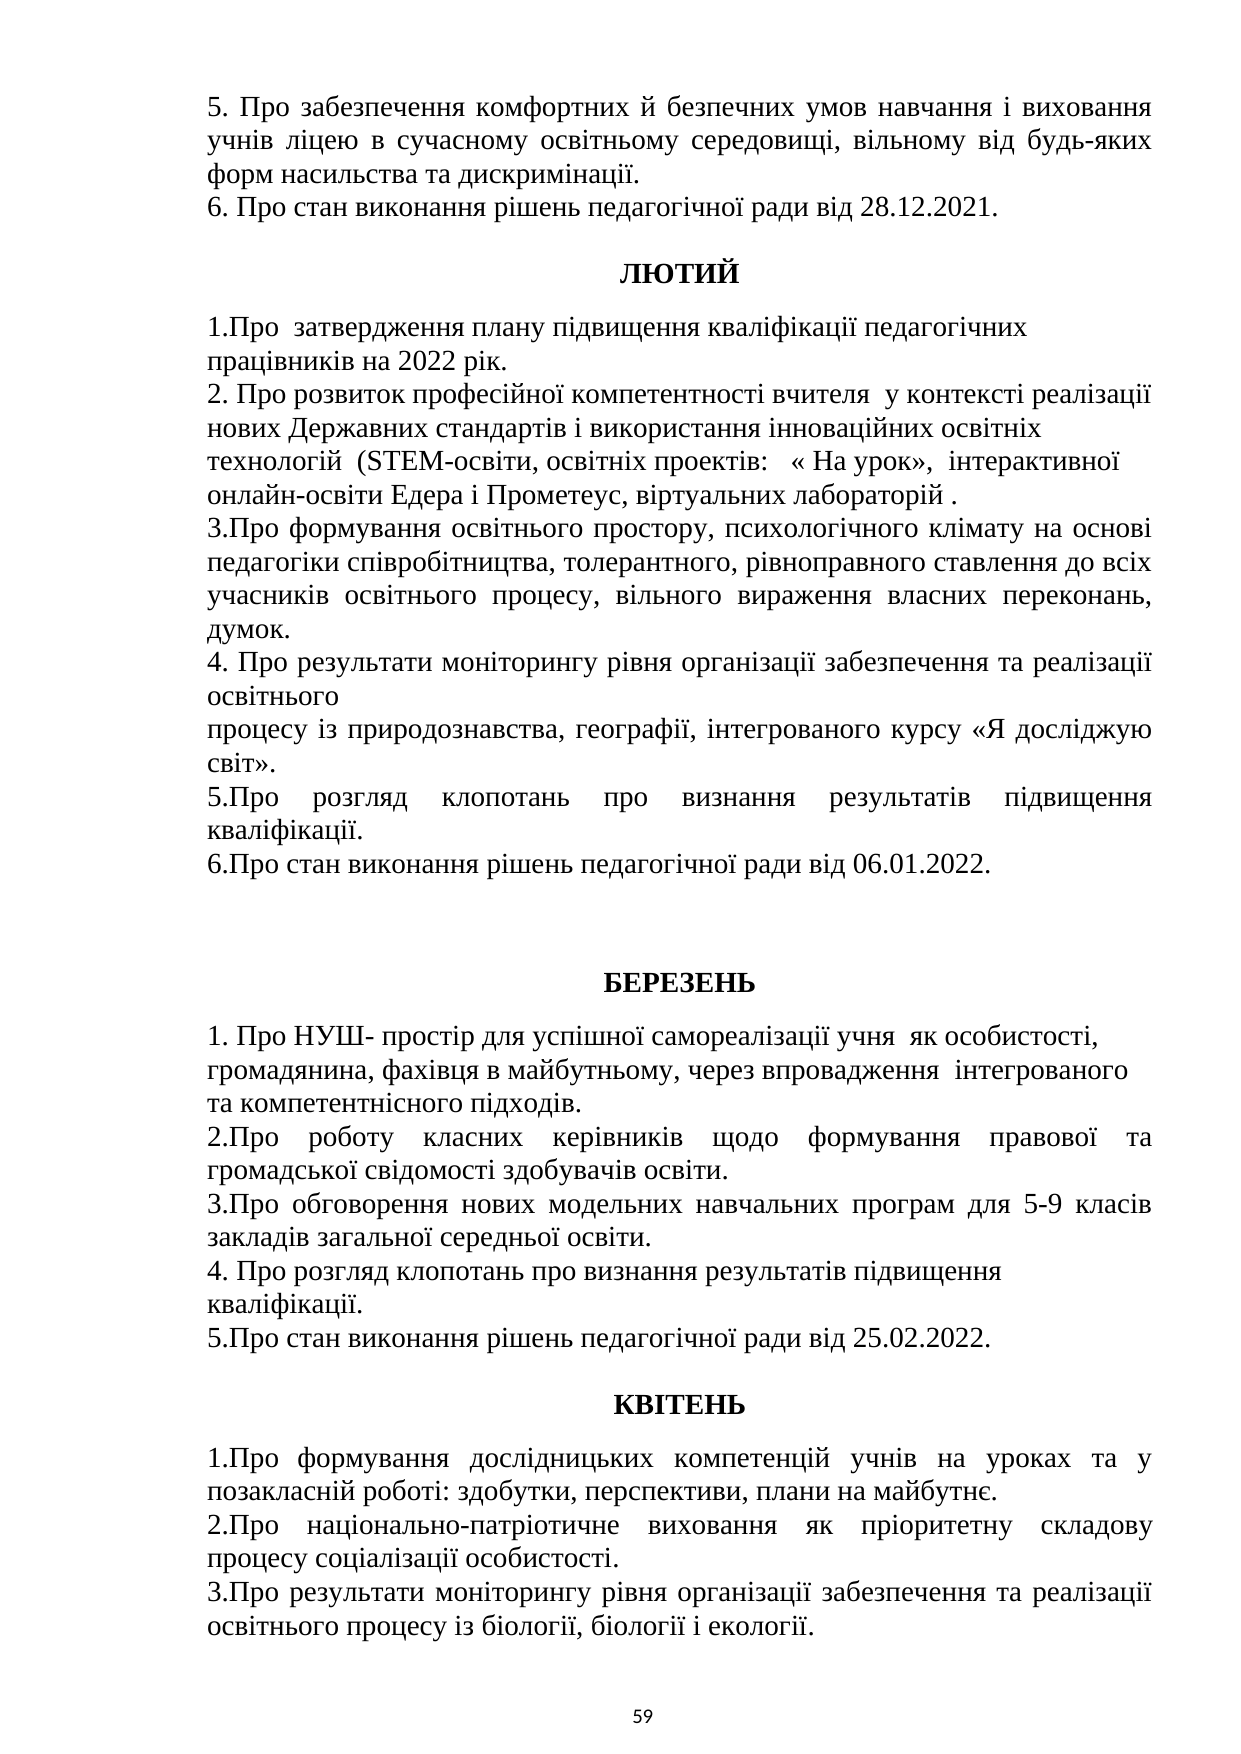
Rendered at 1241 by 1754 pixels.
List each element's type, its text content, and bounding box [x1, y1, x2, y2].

text КВІТЕНЬ [207, 1387, 1153, 1421]
text 1. Про НУШ- простір для успішної самореалізації учня як особистості, громадянина, фахівця в майбутньому, через впровадження інтегрованого та компетентнісного підходів. [207, 1018, 1153, 1119]
text 5. Про забезпечення комфортних й безпечних умов навчання і виховання учнів ліцею в сучасному освітньому середовищі, вільному від будь-яких форм насильства та дискримінації. [207, 89, 1153, 189]
text 3.Про формування освітнього простору, психологічного клімату на основі педагогіки співробітництва, толерантного, рівноправного ставлення до всіх учасників освітнього процесу, вільного вираження власних переконань, думок. [207, 510, 1153, 644]
text 1.Про затвердження плану підвищення кваліфікації педагогічних працівників на 2022 рік. [207, 309, 1153, 376]
text 6. Про стан виконання рішень педагогічної ради від 28.12.2021. [207, 189, 1153, 223]
text БЕРЕЗЕНЬ [207, 966, 1153, 999]
text 2.Про роботу класних керівників щодо формування правової та громадської свідомості здобувачів освіти. [207, 1119, 1153, 1186]
text 5.Про розгляд клопотань про визнання результатів підвищення кваліфікації. [207, 779, 1153, 846]
text 2. Про розвиток професійної компетентності вчителя у контексті реалізації нових Державних стандартів і використання інноваційних освітніх технологій (STEM-освіти, освітніх проектів: « На урок», інтерактивної онлайн-освіти Едера і Прометеус, віртуальних лабораторій . [207, 376, 1153, 510]
text 5.Про стан виконання рішень педагогічної ради від 25.02.2022. [207, 1320, 1153, 1354]
text 6.Про стан виконання рішень педагогічної ради від 06.01.2022. [207, 846, 1153, 879]
text 2.Про національно-патріотичне виховання як пріоритетну складову процесу соціалізації особистості. [207, 1507, 1153, 1574]
text 1.Про формування дослідницьких компетенцій учнів на уроках та у позакласній роботі: здобутки, перспективи, плани на майбутнє. [207, 1440, 1153, 1507]
text процесу із природознавства, географії, інтегрованого курсу «Я досліджую світ». [207, 712, 1153, 779]
text 3.Про результати моніторингу рівня організації забезпечення та реалізації освітнього процесу із біології, біології і екології. [207, 1574, 1153, 1641]
text ЛЮТИЙ [207, 256, 1153, 290]
text 4. Про розгляд клопотань про визнання результатів підвищення кваліфікації. [207, 1253, 1153, 1320]
text 3.Про обговорення нових модельних навчальних програм для 5-9 класів закладів загальної середньої освіти. [207, 1186, 1153, 1253]
text 4. Про результати моніторингу рівня організації забезпечення та реалізації освітнього [207, 644, 1153, 712]
